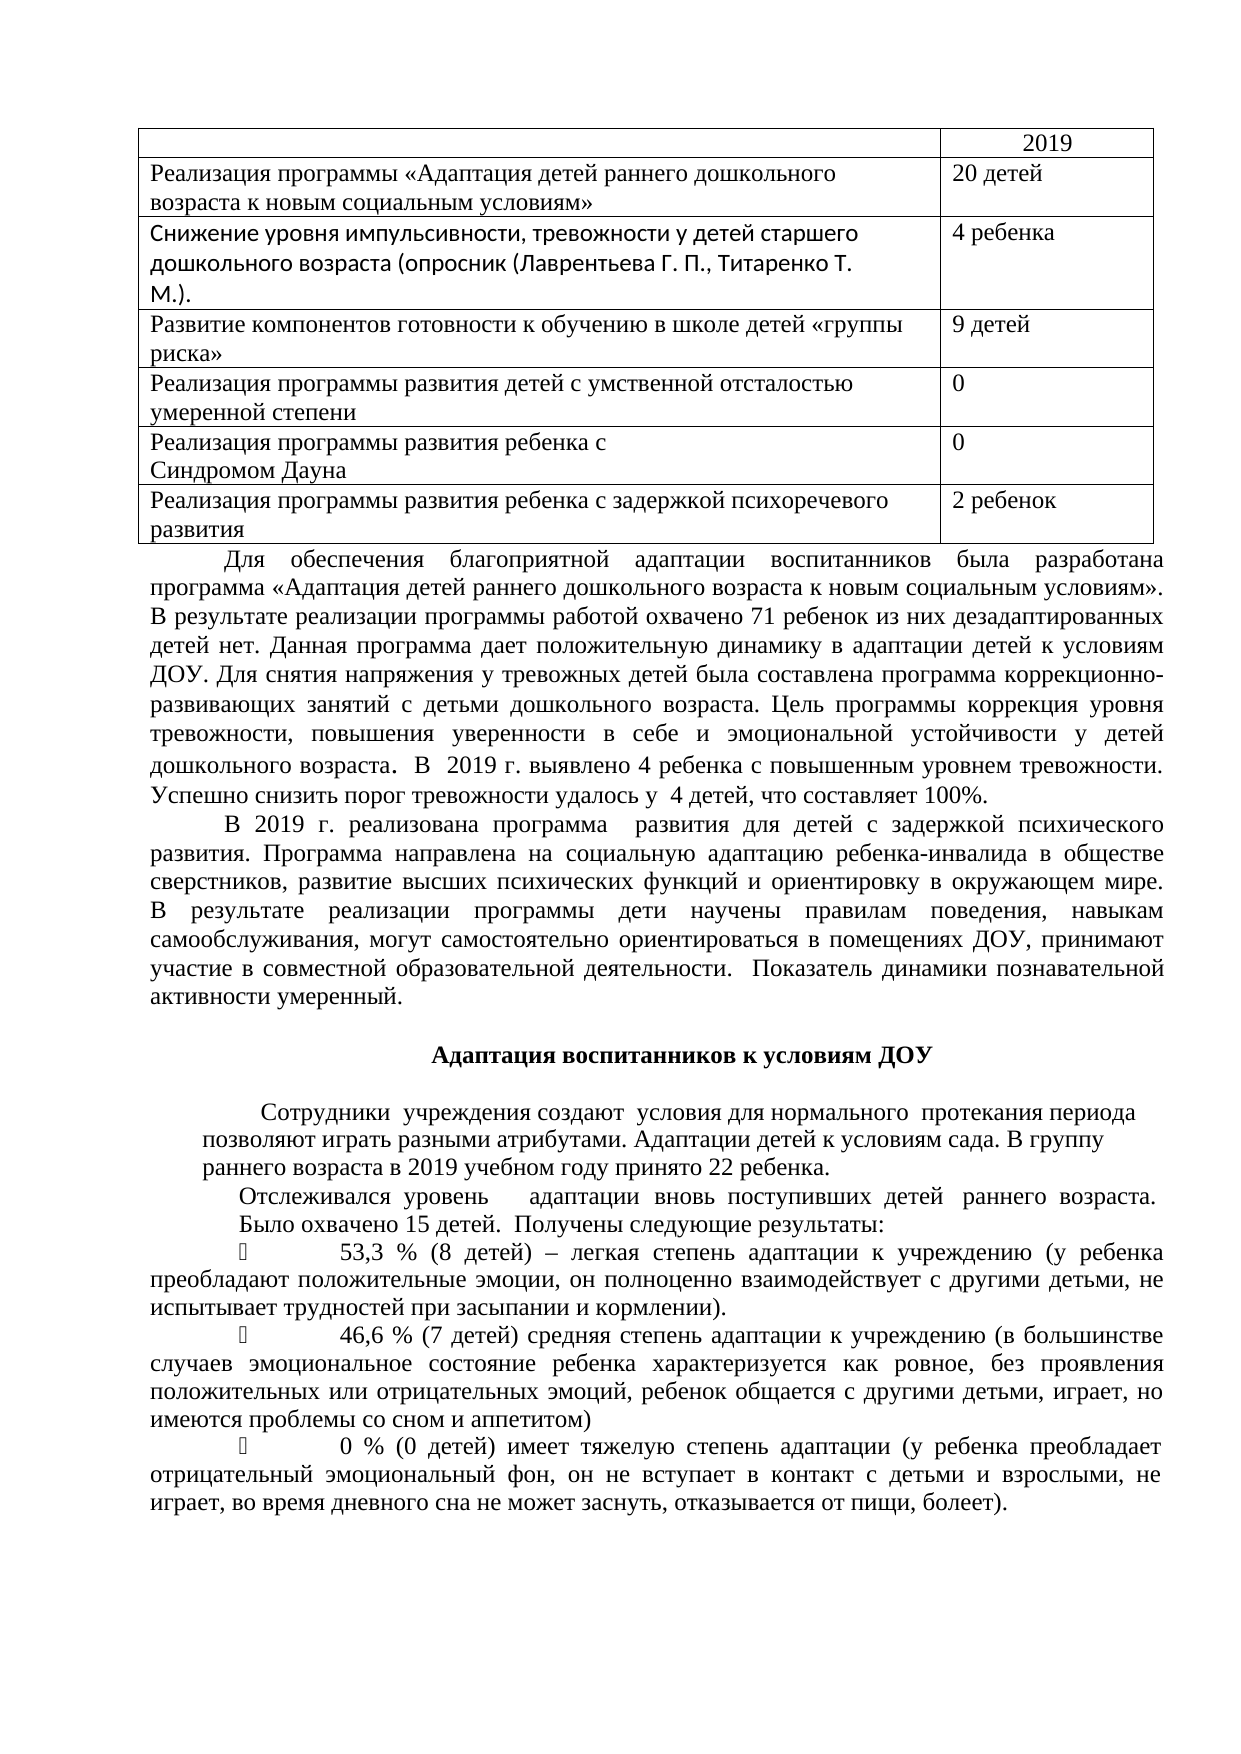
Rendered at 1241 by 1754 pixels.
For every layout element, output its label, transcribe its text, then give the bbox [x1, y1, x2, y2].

text Отслеживался уровень адаптации вновь поступивших детей раннего возраста. [150, 1181, 1165, 1210]
table_cell 0 [941, 368, 1153, 426]
table_cell Реализация программы развития ребенка с Синдромом Дауна [139, 427, 940, 484]
table_cell Снижение уровня импульсивности, тревожности у детей старшего дошкольного возраста (опросник (Лаврентьева Г. П., Титаренко Т. М.). [139, 217, 940, 308]
table_cell Реализация программы развития детей с умственной отсталостью умеренной степени [139, 368, 940, 426]
table_cell 9 детей [941, 310, 1153, 367]
table_cell Реализация программы развития ребенка с задержкой психоречевого развития [139, 485, 940, 543]
text Для обеспечения благоприятной адаптации воспитанников была разработана программа «Адаптация детей раннего дошкольного возраста к новым социальным условиям». В результате реализации программы работой охвачено 71 ребенок из них дезадаптированных детей нет. Данная программа дает положительную динамику в адаптации детей к условиям ДОУ. Для снятия напряжения у тревожных детей была составлена программа коррекционно-развивающих занятий с детьми дошкольного возраста. Цель программы коррекция уровня тревожности, повышения уверенности в себе и эмоциональной устойчивости у детей дошкольного возраста. В 2019 г. выявлено 4 ребенка с повышенным уровнем тревожности. Успешно снизить порог тревожности удалось у 4 детей, что составляет 100%. [150, 544, 1165, 809]
text Было охвачено 15 детей. Получены следующие результаты: [150, 1210, 1165, 1238]
text Адаптация воспитанников к условиям ДОУ [431, 1040, 1165, 1068]
text Сотрудники учреждения создают условия для нормального протекания периода [260, 1097, 1165, 1126]
table_cell 2 ребенок [941, 485, 1153, 543]
list 0 % (0 детей) имеет тяжелую степень адаптации (у ребенка преобладает отрицательный эмоциональный фон, он не вступает в контакт с детьми и взрослыми, не играет, во время дневного сна не может заснуть, отказывается от пищи, болеет). [150, 1432, 1163, 1516]
table_cell 0 [941, 427, 1153, 484]
text позволяют играть разными атрибутами. Адаптации детей к условиям сада. В группу раннего возраста в 2019 учебном году принято 22 ребенка. [202, 1126, 1165, 1181]
text В 2019 г. реализована программа развития для детей с задержкой психического развития. Программа направлена на социальную адаптацию ребенка-инвалида в обществе сверстников, развитие высших психических функций и ориентировку в окружающем мире. В результате реализации программы дети научены правилам поведения, навыкам самообслуживания, могут самостоятельно ориентироваться в помещениях ДОУ, принимают участие в совместной образовательной деятельности. Показатель динамики познавательной активности умеренный. [150, 809, 1165, 1010]
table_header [139, 129, 940, 157]
table_cell Развитие компонентов готовности к обучению в школе детей «группы риска» [139, 310, 940, 367]
table_cell 20 детей [941, 158, 1153, 216]
table_cell 2019 [941, 129, 1153, 157]
table_cell Реализация программы «Адаптация детей раннего дошкольного возраста к новым социальным условиям» [139, 158, 940, 216]
list 53,3 % (8 детей) – легкая степень адаптации к учреждению (у ребенка преобладают положительные эмоции, он полноценно взаимодействует с другими детьми, не испытывает трудностей при засыпании и кормлении). [150, 1238, 1165, 1321]
list 46,6 % (7 детей) средняя степень адаптации к учреждению (в большинстве случаев эмоциональное состояние ребенка характеризуется как ровное, без проявления положительных или отрицательных эмоций, ребенок общается с другими детьми, играет, но имеются проблемы со сном и аппетитом) [150, 1321, 1165, 1432]
table_cell 4 ребенка [941, 217, 1153, 308]
